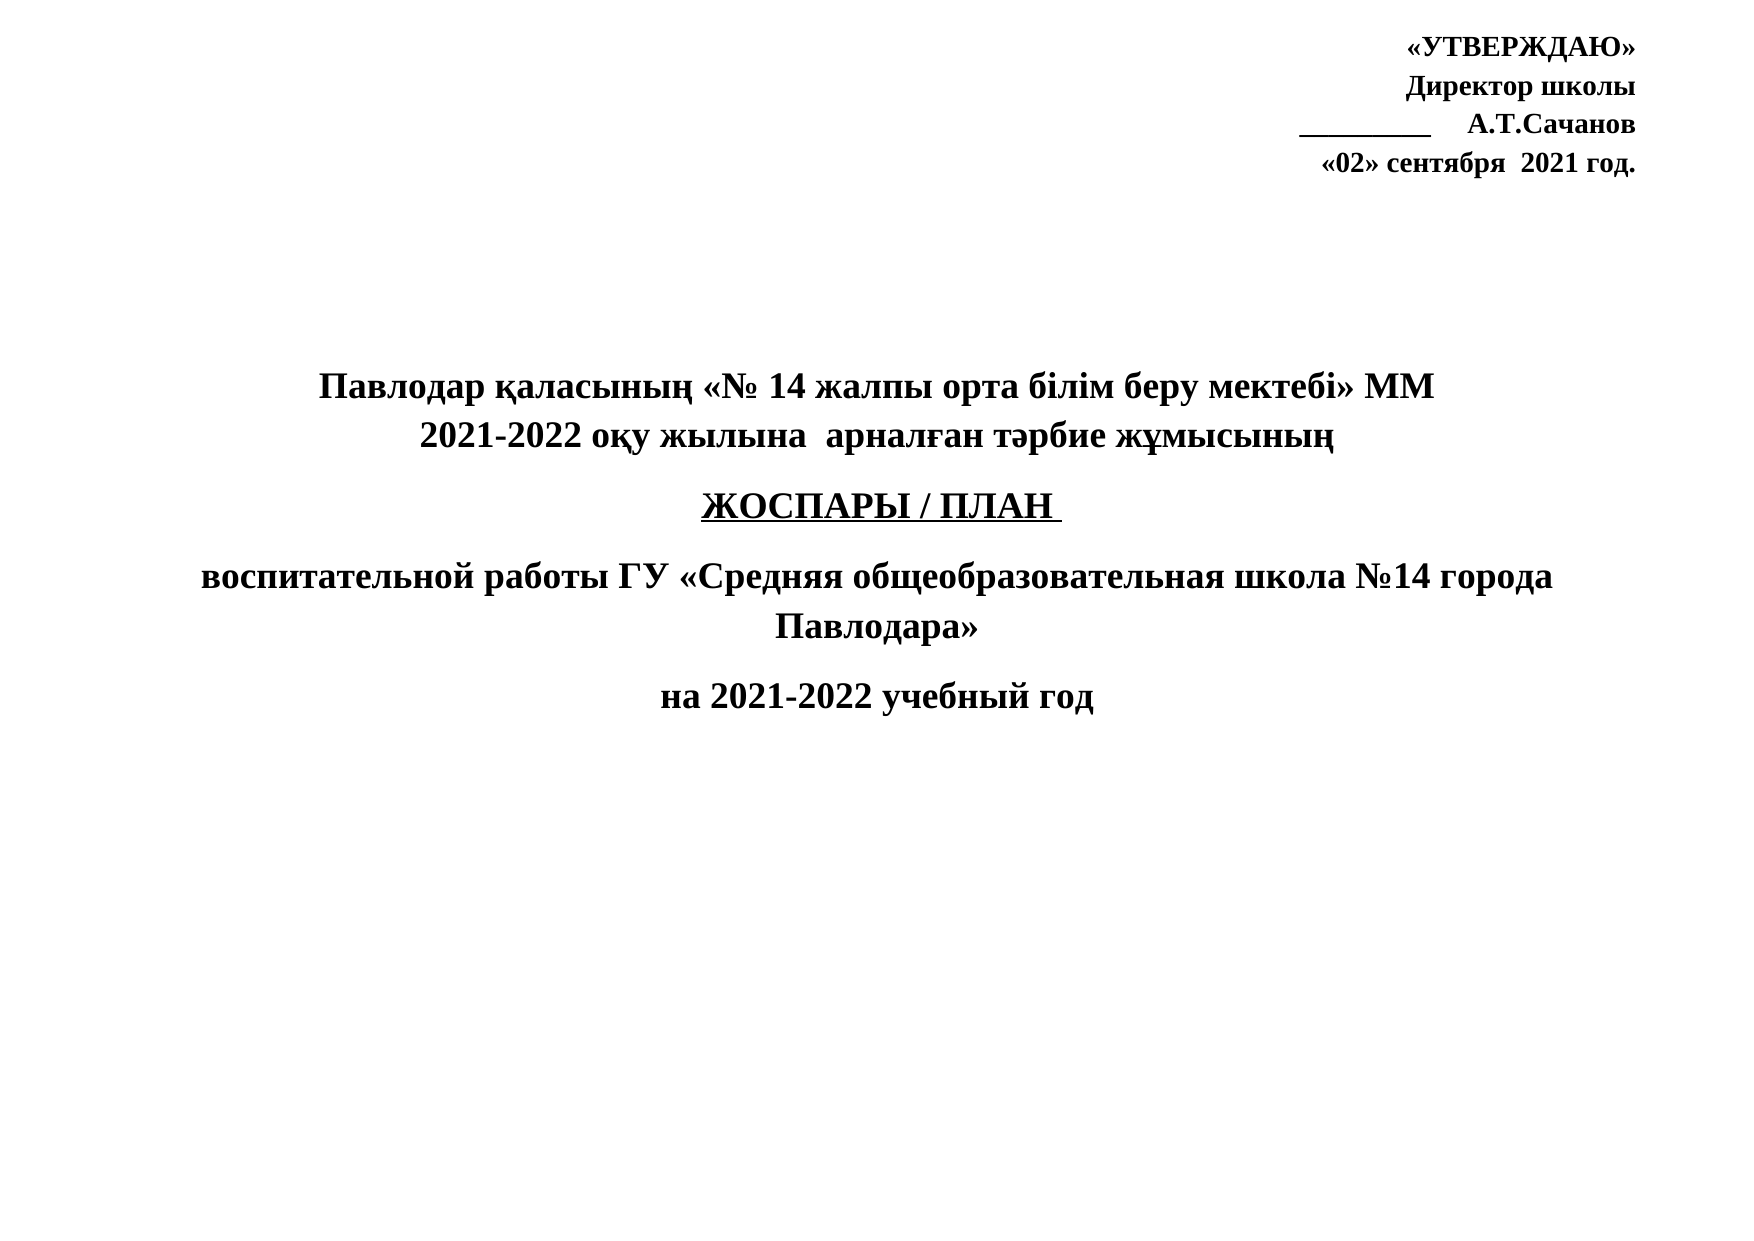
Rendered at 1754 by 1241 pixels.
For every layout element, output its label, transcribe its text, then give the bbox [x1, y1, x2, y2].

text ЖОСПАРЫ / ПЛАН [118, 483, 1636, 526]
text Павлодар қаласының «№ 14 жалпы орта білім беру мектебі» ММ [118, 363, 1636, 406]
text на 2021-2022 учебный год [118, 673, 1636, 717]
text «УТВЕРЖДАЮ» [118, 29, 1636, 63]
text 2021-2022 оқу жылына арналған тәрбие жұмысының [118, 413, 1636, 456]
text воспитательной работы ГУ «Средняя общеобразовательная школа №14 города Павлодара» [118, 553, 1636, 646]
text _________ А.Т.Сачанов [118, 107, 1636, 140]
text Директор школы [118, 68, 1636, 102]
text «02» сентября 2021 год. [118, 145, 1636, 179]
